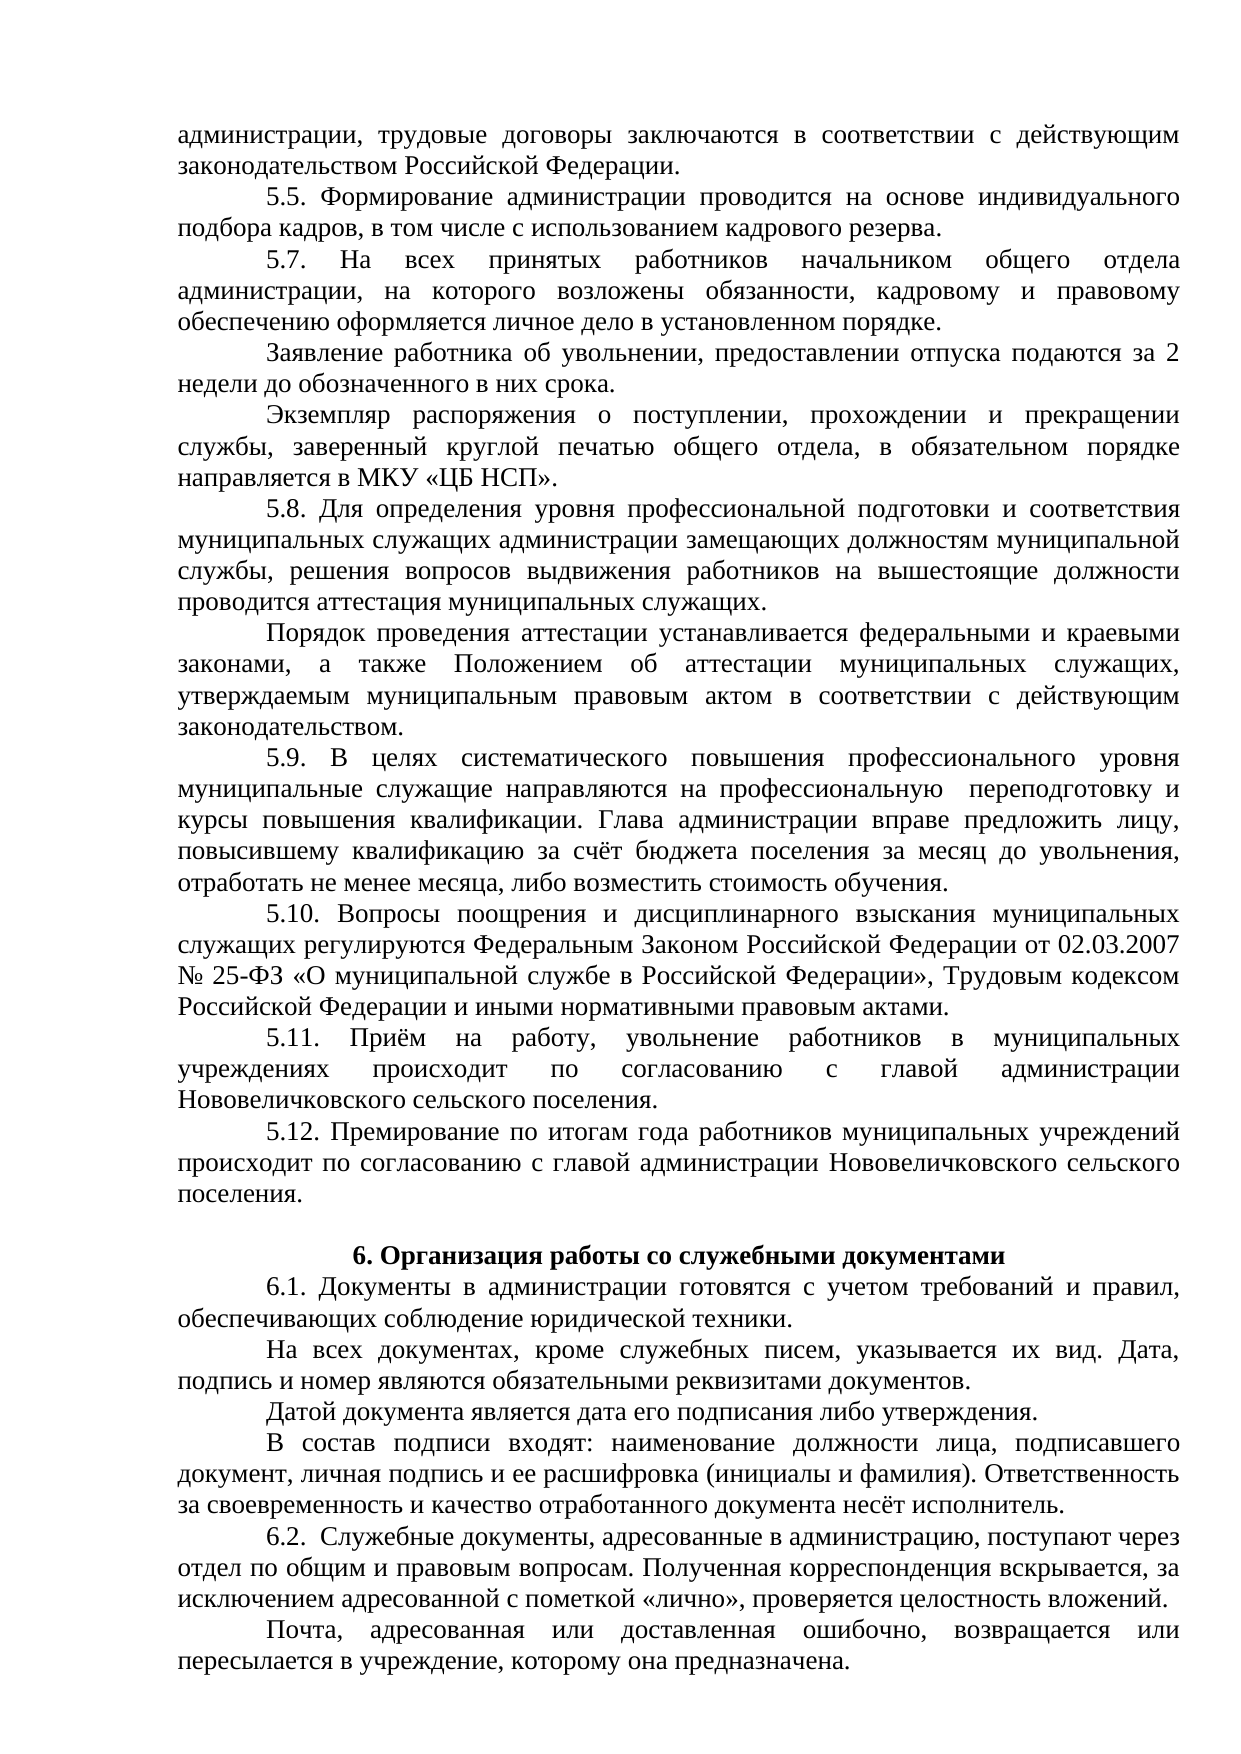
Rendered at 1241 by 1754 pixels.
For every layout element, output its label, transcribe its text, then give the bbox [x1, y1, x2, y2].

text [177, 118, 1181, 180]
text 5.11. Приём на работу, увольнение работников в муниципальных учреждениях происходит по согласованию с главой администрации Нововеличковского сельского поселения. [177, 1021, 1181, 1115]
text 5.9. В целях систематического повышения профессионального уровня муниципальные служащие направляются на профессиональную переподготовку и курсы повышения квалификации. Глава администрации вправе предложить лицу, повысившему квалификацию за счёт бюджета поселения за месяц до увольнения, отработать не менее месяца, либо возместить стоимость обучения. [177, 741, 1181, 897]
text 5.8. Для определения уровня профессиональной подготовки и соответствия муниципальных служащих администрации замещающих должностям муниципальной службы, решения вопросов выдвижения работников на вышестоящие должности проводится аттестация муниципальных служащих. [177, 492, 1181, 616]
text 5.10. Вопросы поощрения и дисциплинарного взыскания муниципальных служащих регулируются Федеральным Законом Российской Федерации от 02.03.2007 № 25-ФЗ «О муниципальной службе в Российской Федерации», Трудовым кодексом Российской Федерации и иными нормативными правовым актами. [177, 897, 1181, 1021]
text Заявление работника об увольнении, предоставлении отпуска подаются за 2 недели до обозначенного в них срока. [177, 336, 1181, 398]
text 6.1. Документы в администрации готовятся с учетом требований и правил, обеспечивающих соблюдение юридической техники. [177, 1271, 1181, 1333]
text 5.5. Формирование администрации проводится на основе индивидуального подбора кадров, в том числе с использованием кадрового резерва. [177, 180, 1181, 243]
text В состав подписи входят: наименование должности лица, подписавшего документ, личная подпись и ее расшифровка (инициалы и фамилия). Ответственность за своевременность и качество отработанного документа несёт исполнитель. [177, 1426, 1181, 1520]
text 6.2. Служебные документы, адресованные в администрацию, поступают через отдел по общим и правовым вопросам. Полученная корреспонденция вскрывается, за исключением адресованной с пометкой «лично», проверяется целостность вложений. [177, 1520, 1181, 1613]
text 5.12. Премирование по итогам года работников муниципальных учреждений происходит по согласованию с главой администрации Нововеличковского сельского поселения. [177, 1115, 1181, 1208]
text Экземпляр распоряжения о поступлении, прохождении и прекращении службы, заверенный круглой печатью общего отдела, в обязательном порядке направляется в МКУ «ЦБ НСП». [177, 398, 1181, 492]
text 6. Организация работы со служебными документами [177, 1239, 1181, 1271]
text Почта, адресованная или доставленная ошибочно, возвращается или пересылается в учреждение, которому она предназначена. [177, 1613, 1181, 1675]
text На всех документах, кроме служебных писем, указывается их вид. Дата, подпись и номер являются обязательными реквизитами документов. [177, 1333, 1181, 1395]
text Датой документа является дата его подписания либо утверждения. [177, 1395, 1181, 1426]
text Порядок проведения аттестации устанавливается федеральными и краевыми законами, а также Положением об аттестации муниципальных служащих, утверждаемым муниципальным правовым актом в соответствии с действующим законодательством. [177, 616, 1181, 741]
text 5.7. На всех принятых работников начальником общего отдела администрации, на которого возложены обязанности, кадровому и правовому обеспечению оформляется личное дело в установленном порядке. [177, 243, 1181, 336]
